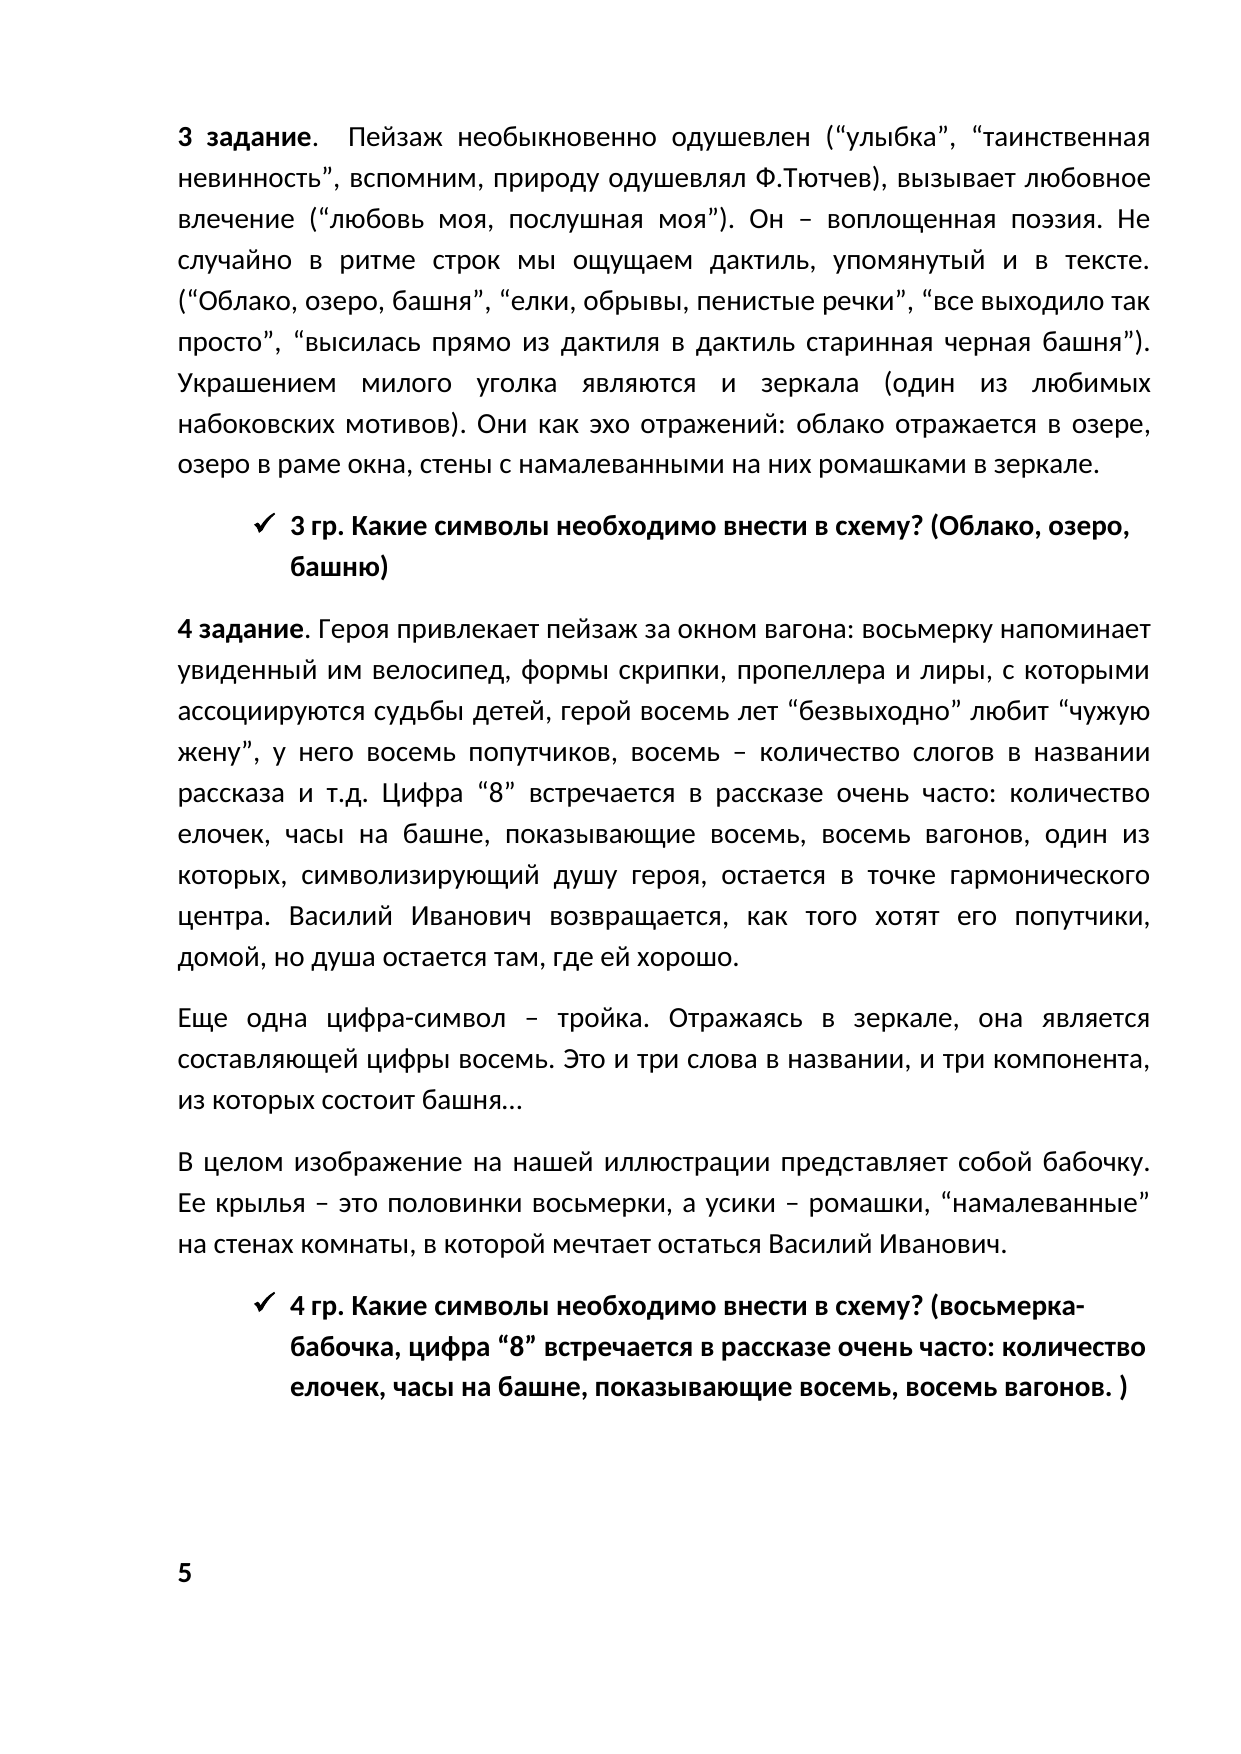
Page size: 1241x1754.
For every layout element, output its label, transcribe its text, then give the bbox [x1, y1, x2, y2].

list 4 гр. Какие символы необходимо внести в схему? (восьмерка- бабочка, цифра “8” встречается в рассказе очень часто: количество елочек, часы на башне, показывающие восемь, восемь вагонов. ) [252, 1287, 1152, 1404]
text В целом изображение на нашей иллюстрации представляет собой бабочку. Ее крылья – это половинки восьмерки, а усики – ромашки, “намалеванные” на стенах комнаты, в которой мечтает остаться Василий Иванович. [177, 1143, 1152, 1261]
text 5 [177, 1554, 1152, 1589]
list 3 гр. Какие символы необходимо внести в схему? (Облако, озеро, башню) [252, 507, 1152, 584]
text 3 задание. Пейзаж необыкновенно одушевлен (“улыбка”, “таинственная невинность”, вспомним, природу одушевлял Ф.Тютчев), вызывает любовное влечение (“любовь моя, послушная моя”). Он – воплощенная поэзия. Не случайно в ритме строк мы ощущаем дактиль, упомянутый и в тексте. (“Облако, озеро, башня”, “елки, обрывы, пенистые речки”, “все выходило так просто”, “высилась прямо из дактиля в дактиль старинная черная башня”). Украшением милого уголка являются и зеркала (один из любимых набоковских мотивов). Они как эхо отражений: облако отражается в озере, озеро в раме окна, стены с намалеванными на них ромашками в зеркале. [177, 118, 1152, 481]
text 4 задание. Героя привлекает пейзаж за окном вагона: восьмерку напоминает увиденный им велосипед, формы скрипки, пропеллера и лиры, с которыми ассоциируются судьбы детей, герой восемь лет “безвыходно” любит “чужую жену”, у него восемь попутчиков, восемь – количество слогов в названии рассказа и т.д. Цифра “8” встречается в рассказе очень часто: количество елочек, часы на башне, показывающие восемь, восемь вагонов, один из которых, символизирующий душу героя, остается в точке гармонического центра. Василий Иванович возвращается, как того хотят его попутчики, домой, но душа остается там, где ей хорошо. [177, 610, 1152, 973]
text Еще одна цифра-символ – тройка. Отражаясь в зеркале, она является составляющей цифры восемь. Это и три слова в названии, и три компонента, из которых состоит башня… [177, 999, 1152, 1117]
